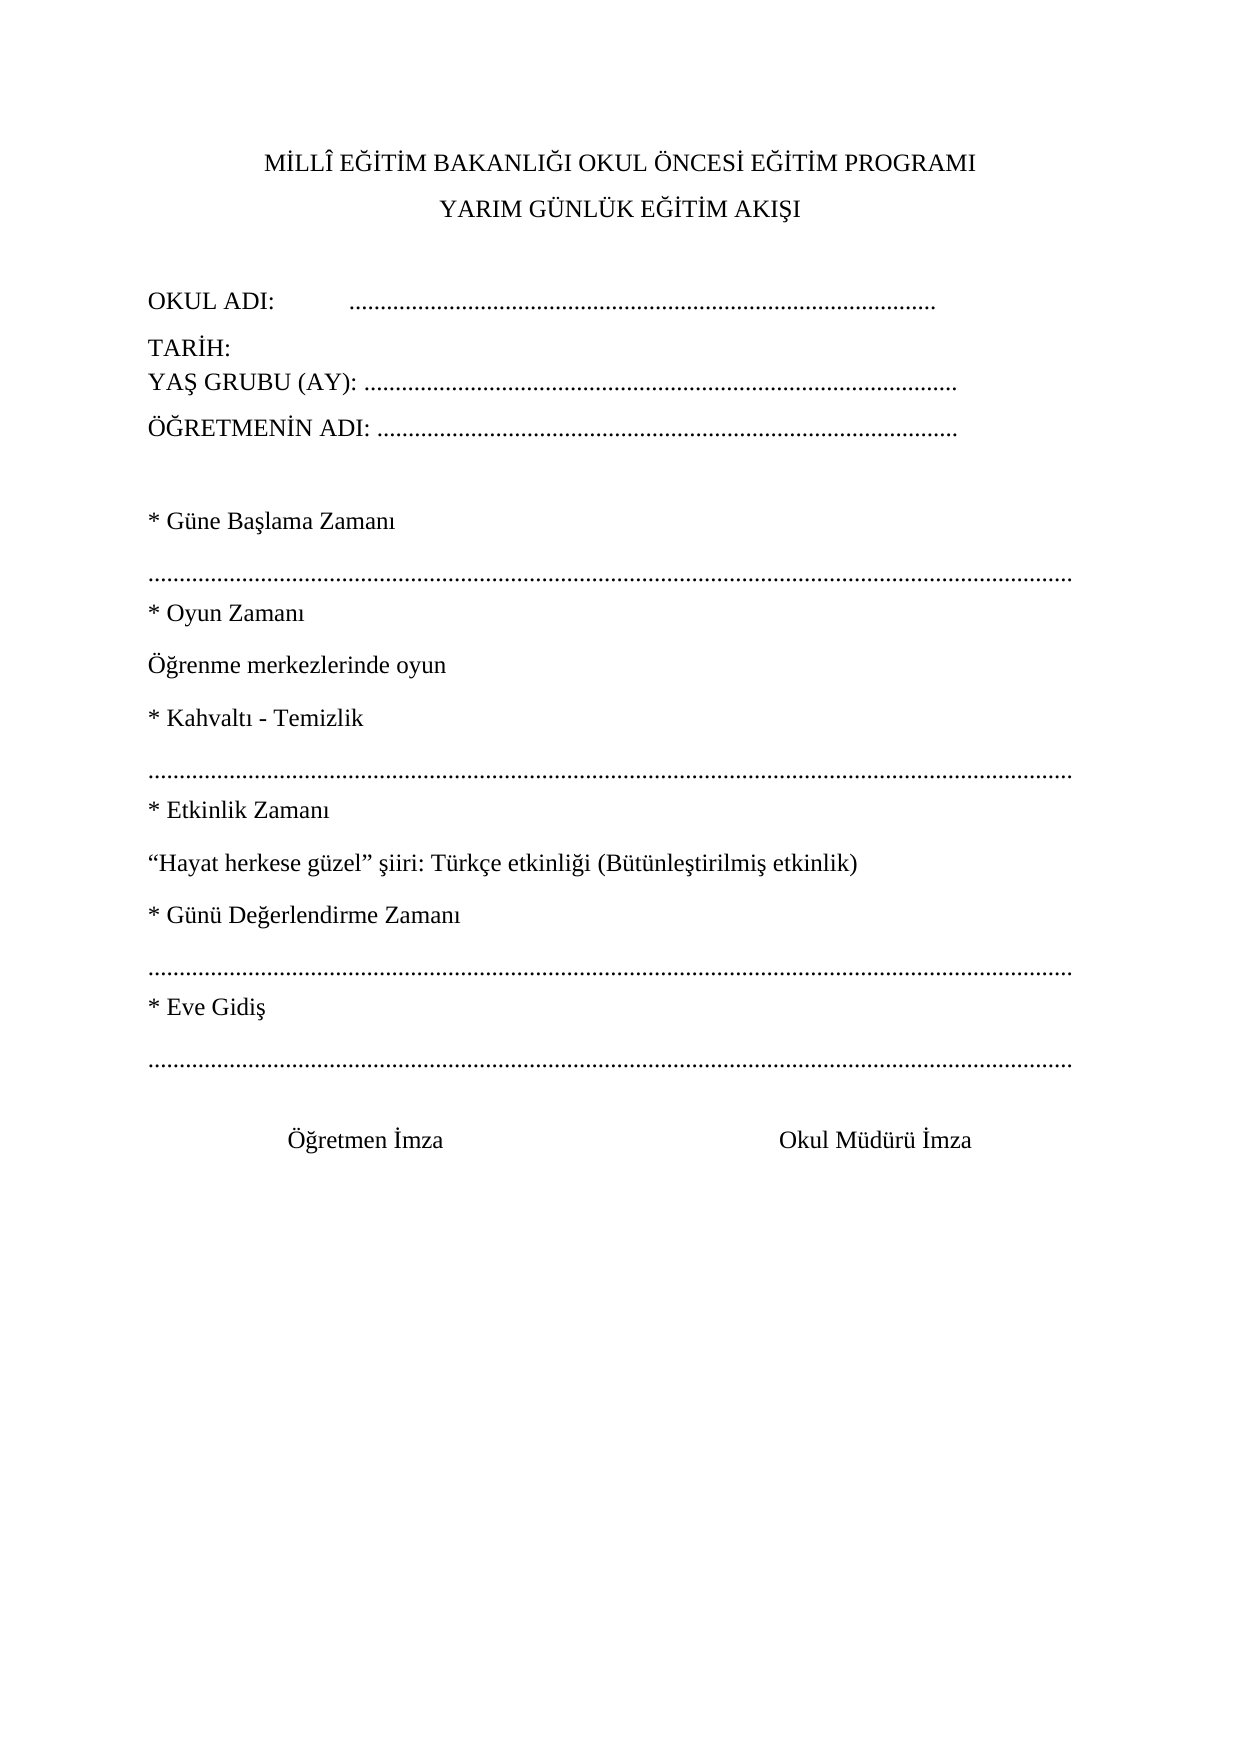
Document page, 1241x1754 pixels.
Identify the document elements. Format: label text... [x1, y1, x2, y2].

text Öğrenme merkezlerinde oyun [148, 651, 1093, 679]
text YARIM GÜNLÜK EĞİTİM AKIŞI [148, 194, 1093, 223]
text * Oyun Zamanı [148, 598, 1093, 627]
text OKUL ADI: .............................................................................................. [148, 286, 1093, 315]
text * Günü Değerlendirme Zamanı [148, 900, 1093, 928]
text * Kahvaltı - Temizlik [148, 703, 1093, 732]
text .................................................................................................................................................... [148, 755, 1093, 784]
text YAŞ GRUBU (AY): ............................................................................................... [148, 367, 1093, 396]
text TARİH: [148, 333, 1093, 361]
text .................................................................................................................................................... [148, 558, 1093, 587]
text Öğretmen İmza Okul Müdürü İmza [148, 1125, 1093, 1154]
text ÖĞRETMENİN ADI: ............................................................................................. [148, 413, 1093, 442]
text “Hayat herkese güzel” şiiri: Türkçe etkinliği (Bütünleştirilmiş etkinlik) [148, 848, 1093, 876]
text * Etkinlik Zamanı [148, 795, 1093, 824]
text MİLLÎ EĞİTİM BAKANLIĞI OKUL ÖNCESİ EĞİTİM PROGRAMI [148, 148, 1093, 176]
text .................................................................................................................................................... [148, 952, 1093, 981]
text * Eve Gidiş [148, 992, 1093, 1021]
text * Güne Başlama Zamanı [148, 506, 1093, 534]
text .................................................................................................................................................... [148, 1044, 1093, 1073]
